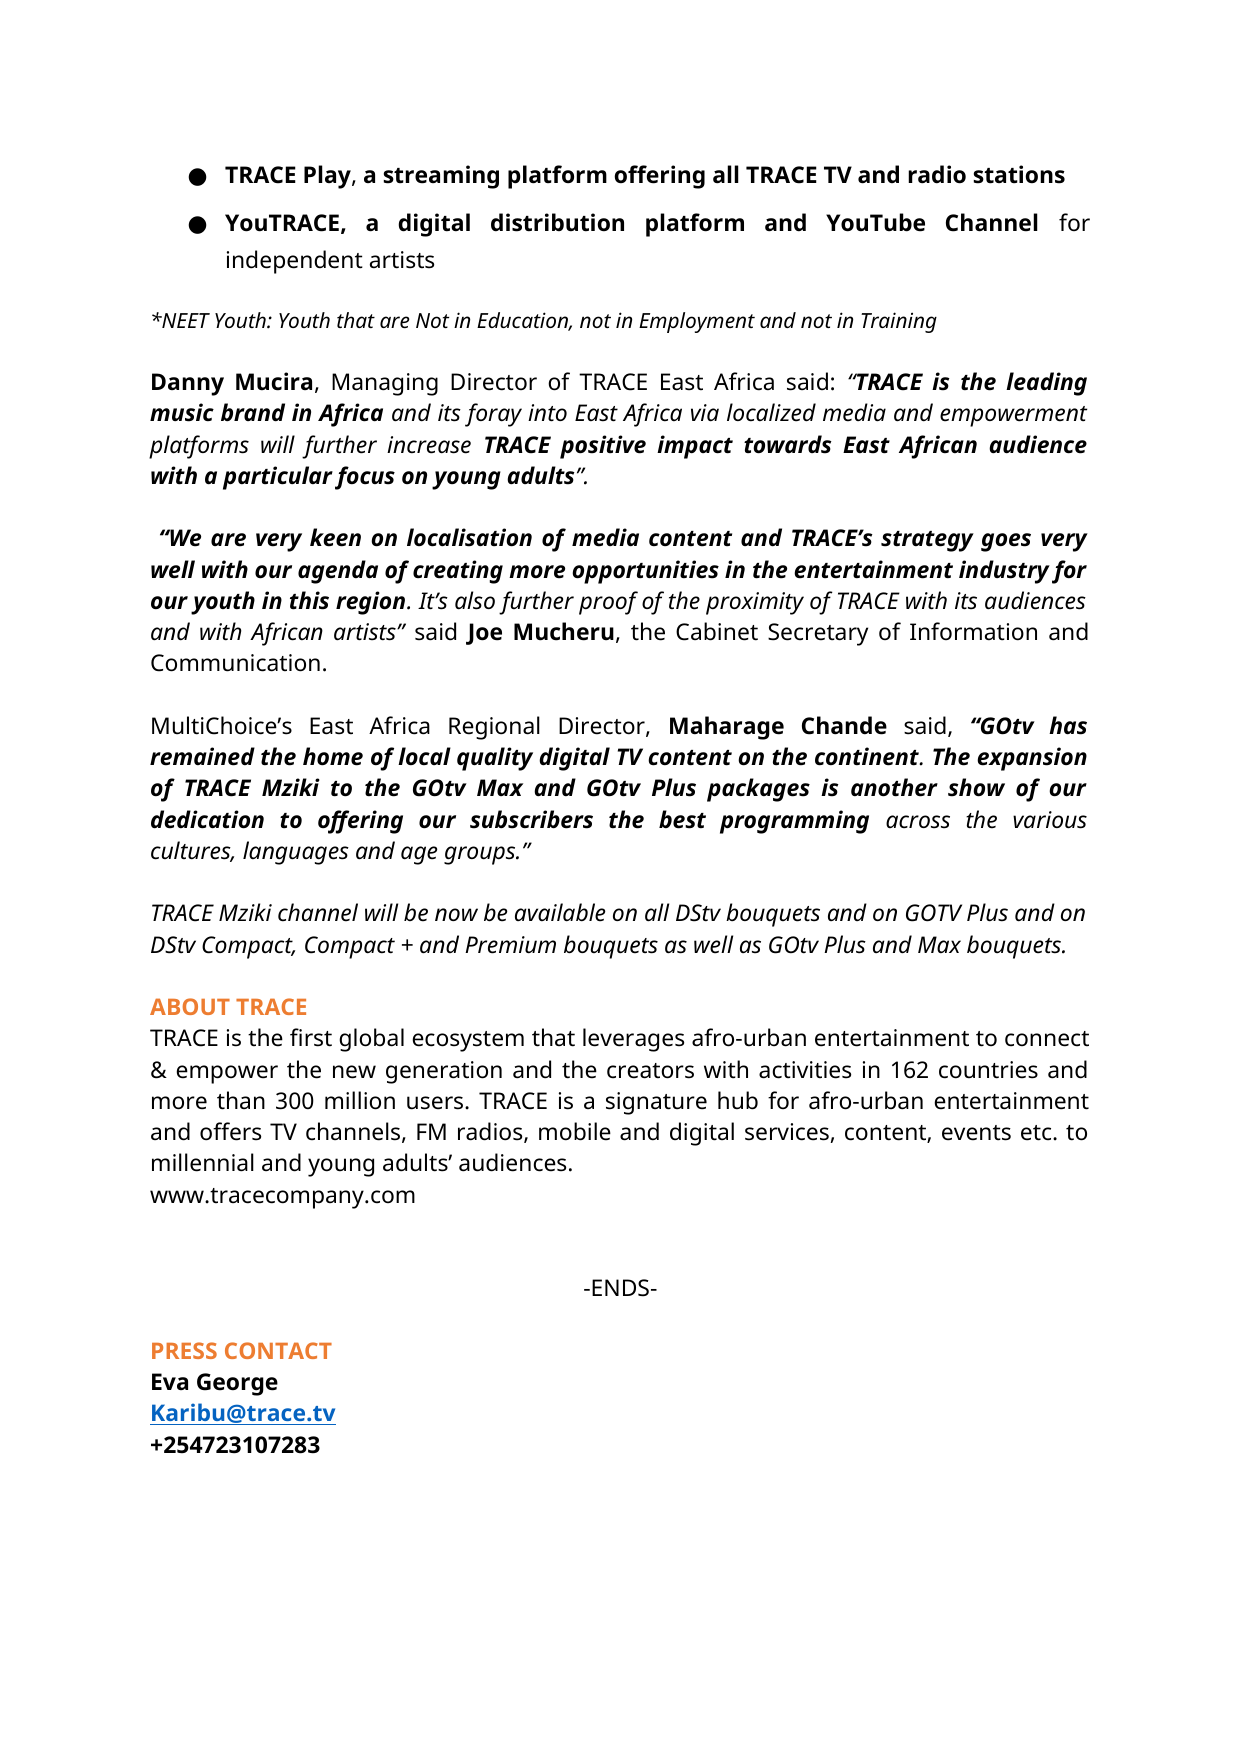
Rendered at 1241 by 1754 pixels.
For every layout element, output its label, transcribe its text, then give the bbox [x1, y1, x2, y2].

text +254723107283 [150, 1429, 1090, 1460]
text www.tracecompany.com [150, 1179, 1090, 1210]
text MultiChoice’s East Africa Regional Director, Maharage Chande said, “GOtv has remained the home of local quality digital TV content on the continent. The expansion of TRACE Mziki to the GOtv Max and GOtv Plus packages is another show of our dedication to offering our subscribers the best programming across the various cultures, languages and age groups.” [150, 710, 1090, 866]
text Danny Mucira, Managing Director of TRACE East Africa said: “TRACE is the leading music brand in Africa and its foray into East Africa via localized media and empowerment platforms will further increase TRACE positive impact towards East African audience with a particular focus on young adults”. [150, 366, 1090, 491]
text -ENDS- [150, 1272, 1090, 1304]
text ABOUT TRACE [150, 991, 1090, 1022]
text Eva George [150, 1366, 1090, 1397]
text TRACE is the first global ecosystem that leverages afro-urban entertainment to connect & empower the new generation and the creators with activities in 162 countries and more than 300 million users. TRACE is a signature hub for afro-urban entertainment and offers TV channels, FM radios, mobile and digital services, content, events etc. to millennial and young adults’ audiences. [150, 1022, 1090, 1179]
text PRESS CONTACT [150, 1335, 1090, 1366]
list TRACE Play, a streaming platform offering all TRACE TV and radio stations [187, 150, 1090, 197]
text *NEET Youth: Youth that are Not in Education, not in Employment and not in Training [150, 306, 1090, 335]
text Karibu@trace.tv [150, 1397, 1090, 1429]
text “We are very keen on localisation of media content and TRACE’s strategy goes very well with our agenda of creating more opportunities in the entertainment industry for our youth in this region. It’s also further proof of the proximity of TRACE with its audiences and with African artists” said Joe Mucheru, the Cabinet Secretary of Information and Communication. [150, 522, 1090, 679]
text TRACE Mziki channel will be now be available on all DStv bouquets and on GOTV Plus and on DStv Compact, Compact + and Premium bouquets as well as GOtv Plus and Max bouquets. [150, 897, 1090, 960]
list YouTRACE, a digital distribution platform and YouTube Channel for independent artists [187, 197, 1090, 275]
